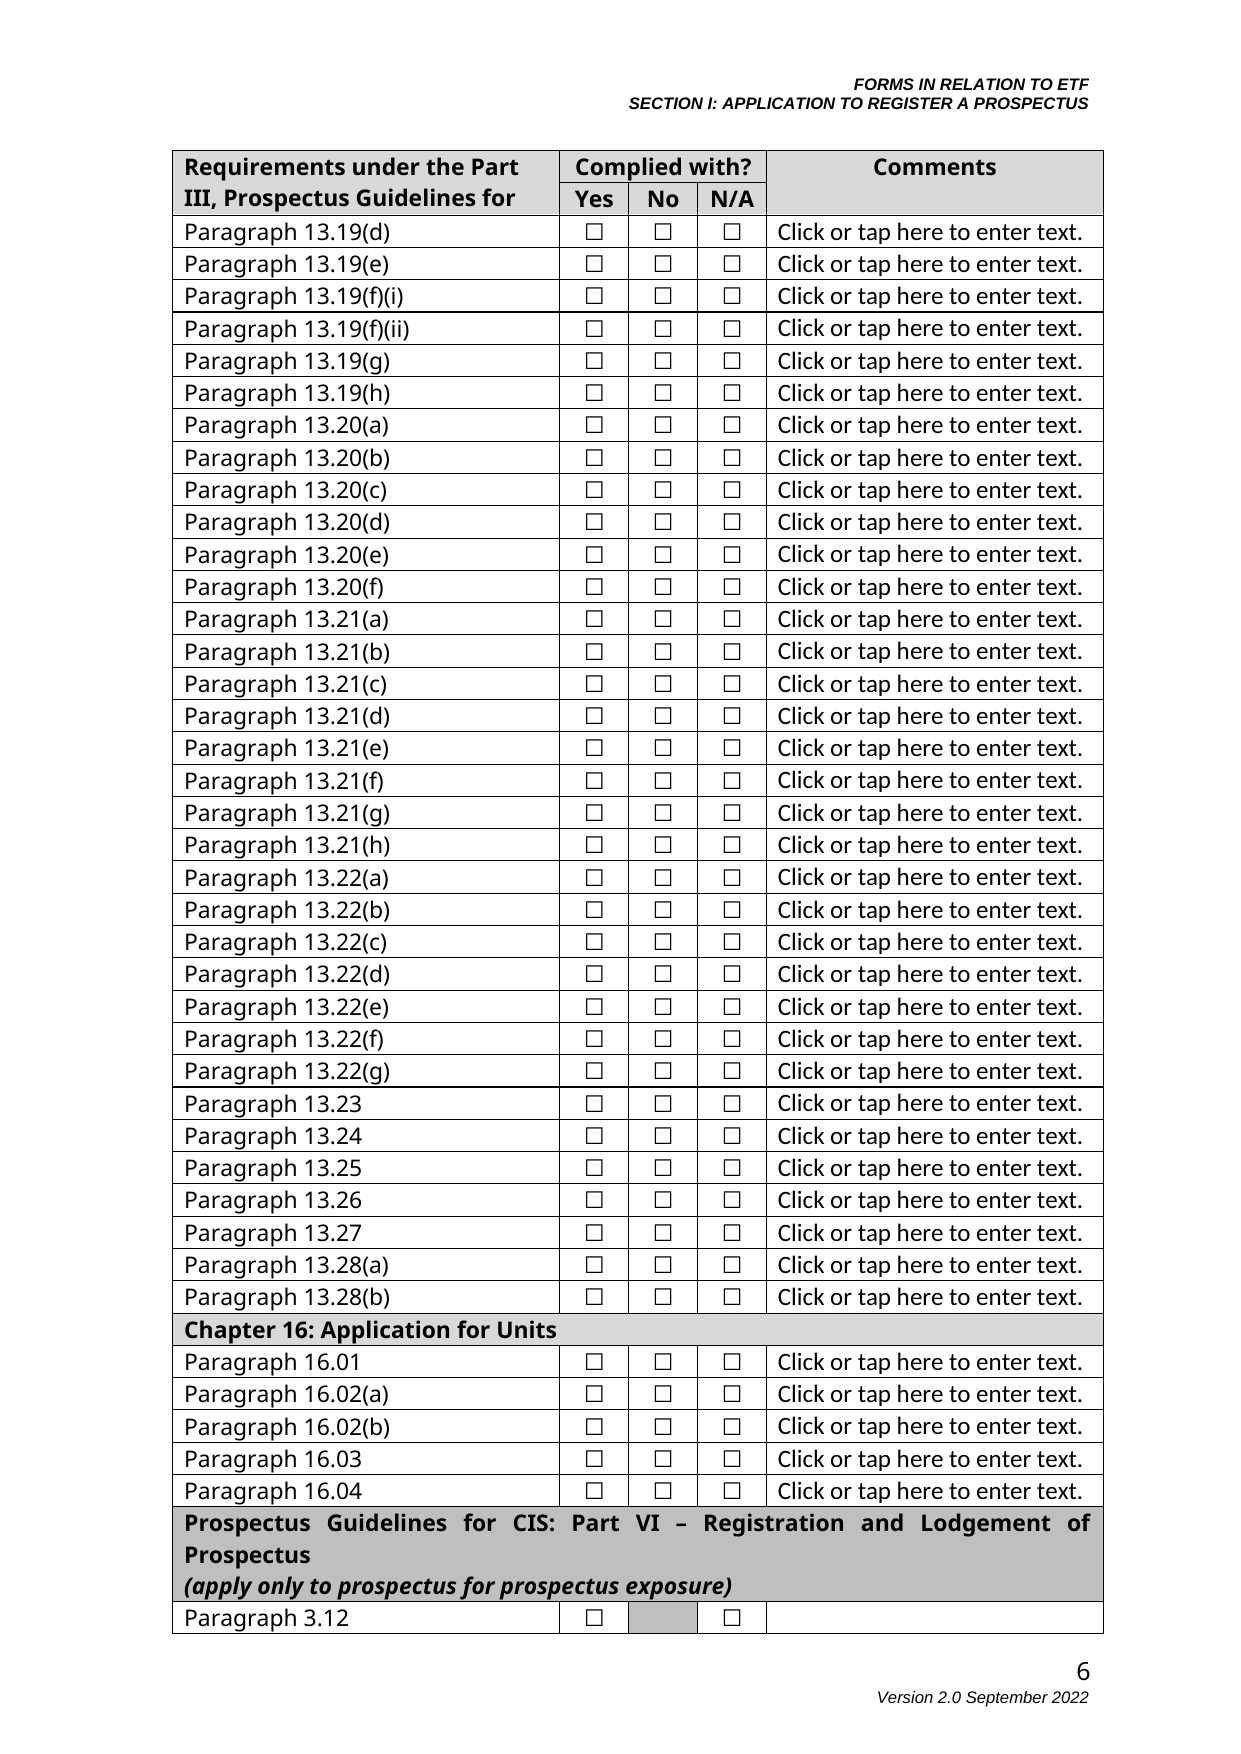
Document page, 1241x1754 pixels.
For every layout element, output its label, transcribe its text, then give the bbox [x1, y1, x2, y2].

table_cell Paragraph 16.04 [173, 1475, 559, 1506]
table_cell Paragraph 13.22(d) [173, 958, 559, 989]
table_cell Paragraph 16.02(b) [173, 1410, 559, 1442]
table_cell Paragraph 13.22(b) [173, 894, 559, 925]
table_cell Paragraph 13.26 [173, 1184, 559, 1216]
table_cell [629, 571, 697, 602]
table_cell [698, 1378, 766, 1409]
table_cell Paragraph 13.27 [173, 1217, 559, 1248]
table_cell Paragraph 16.02(a) [173, 1378, 559, 1409]
table_cell Paragraph 13.21(e) [173, 732, 559, 763]
table_cell [629, 635, 697, 667]
table_cell [698, 958, 766, 989]
table_cell [560, 700, 628, 731]
table_cell [698, 765, 766, 796]
table_cell [698, 1120, 766, 1151]
table_cell [560, 829, 628, 860]
table_header Requirements under the Part III, Prospectus Guidelines for CIS [173, 151, 559, 214]
table_cell Paragraph 13.20(e) [173, 539, 559, 570]
table_cell [698, 603, 766, 634]
table_cell Paragraph 13.20(d) [173, 506, 559, 537]
table_cell [698, 216, 766, 247]
table_cell [698, 635, 766, 667]
table_cell [629, 248, 697, 279]
table_cell [698, 474, 766, 505]
table_cell Paragraph 13.21(f) [173, 765, 559, 796]
table_cell [698, 409, 766, 441]
table_cell [698, 1184, 766, 1216]
table_cell [560, 216, 628, 247]
table_cell [629, 1346, 697, 1377]
table_cell Paragraph 13.21(d) [173, 700, 559, 731]
table_cell Paragraph 13.21(b) [173, 635, 559, 667]
table_cell [698, 926, 766, 957]
table_cell [560, 894, 628, 925]
table_cell Yes [560, 183, 628, 214]
table_cell [629, 1023, 697, 1054]
table_cell [698, 571, 766, 602]
table_cell Paragraph 13.22(g) [173, 1055, 559, 1086]
table_cell [629, 1281, 697, 1312]
table_cell [629, 861, 697, 893]
table_cell [560, 765, 628, 796]
table_cell [629, 539, 697, 570]
table_cell [560, 797, 628, 828]
table_cell [698, 1475, 766, 1506]
table_cell [629, 216, 697, 247]
table_cell [629, 991, 697, 1022]
table_cell [560, 1120, 628, 1151]
table_cell [629, 894, 697, 925]
table_cell [629, 926, 697, 957]
table_cell [698, 1152, 766, 1183]
table_cell [698, 700, 766, 731]
table_cell [698, 1249, 766, 1280]
table_cell [560, 313, 628, 344]
table_cell Paragraph 13.21(g) [173, 797, 559, 828]
table_cell [698, 829, 766, 860]
table_cell [560, 442, 628, 473]
table_cell [560, 635, 628, 667]
table_cell [560, 539, 628, 570]
table_cell [698, 345, 766, 376]
table_cell [629, 829, 697, 860]
table_cell [698, 732, 766, 763]
table_cell [560, 958, 628, 989]
table_cell [560, 732, 628, 763]
table_cell Paragraph 13.19(d) [173, 216, 559, 247]
table_cell [629, 1055, 697, 1086]
table_cell [629, 1217, 697, 1248]
table_cell [698, 1217, 766, 1248]
table_cell [698, 248, 766, 279]
table_cell [560, 1602, 628, 1633]
table_cell [560, 248, 628, 279]
table_cell [698, 280, 766, 311]
table_cell [698, 313, 766, 344]
table_cell [698, 894, 766, 925]
table_cell [629, 474, 697, 505]
table_cell [698, 442, 766, 473]
table_cell [560, 1346, 628, 1377]
table_cell [629, 313, 697, 344]
table_cell [560, 668, 628, 699]
table_cell [698, 1281, 766, 1312]
table_cell Paragraph 13.19(f)(ii) [173, 313, 559, 344]
table_cell [560, 1281, 628, 1312]
table_cell Paragraph 13.28(a) [173, 1249, 559, 1280]
table_cell [560, 1249, 628, 1280]
table_cell [629, 1602, 697, 1633]
table_cell [698, 1055, 766, 1086]
table_cell [560, 571, 628, 602]
table_cell [698, 1023, 766, 1054]
table_cell [560, 1217, 628, 1248]
table_cell [560, 1475, 628, 1506]
table_cell [629, 958, 697, 989]
table_cell [629, 1443, 697, 1474]
table_cell Paragraph 13.20(b) [173, 442, 559, 473]
table_cell [629, 732, 697, 763]
table_cell [560, 1055, 628, 1086]
table_cell [629, 700, 697, 731]
table_cell [629, 603, 697, 634]
table_cell Prospectus Guidelines for CIS: Part VI – Registration and Lodgement of Prospectus (apply only to prospectus for prospectus exposure) [173, 1507, 1103, 1601]
table_cell [560, 1023, 628, 1054]
table_cell [629, 280, 697, 311]
table_cell [698, 1602, 766, 1633]
table_cell [698, 539, 766, 570]
table_cell [629, 1249, 697, 1280]
table_cell Paragraph 13.22(a) [173, 861, 559, 893]
table_cell [629, 668, 697, 699]
table_cell [560, 506, 628, 537]
table_cell Paragraph 13.23 [173, 1088, 559, 1119]
table_cell Paragraph 13.19(e) [173, 248, 559, 279]
table_cell Paragraph 13.25 [173, 1152, 559, 1183]
table_cell [560, 1410, 628, 1442]
table_cell [629, 506, 697, 537]
table_cell Paragraph 13.20(c) [173, 474, 559, 505]
table_cell Paragraph 13.20(f) [173, 571, 559, 602]
table_cell [629, 1410, 697, 1442]
table_cell [698, 377, 766, 408]
table_cell Paragraph 16.03 [173, 1443, 559, 1474]
table_cell [560, 1378, 628, 1409]
table_cell [629, 1152, 697, 1183]
table_cell Paragraph 13.19(f)(i) [173, 280, 559, 311]
table_cell [560, 1184, 628, 1216]
table_cell [629, 1120, 697, 1151]
table_cell [629, 1184, 697, 1216]
table_cell [560, 1088, 628, 1119]
table_cell [629, 765, 697, 796]
table_cell [560, 1152, 628, 1183]
table_cell [629, 1378, 697, 1409]
table_cell [698, 1443, 766, 1474]
table_cell [629, 442, 697, 473]
table_cell [698, 861, 766, 893]
table_cell [560, 861, 628, 893]
table_cell Paragraph 13.21(h) [173, 829, 559, 860]
table_cell Paragraph 3.12 [173, 1602, 559, 1633]
table_cell [560, 377, 628, 408]
table_cell [560, 991, 628, 1022]
table_cell Paragraph 13.20(a) [173, 409, 559, 441]
table_cell Paragraph 13.22(f) [173, 1023, 559, 1054]
table_cell [560, 1443, 628, 1474]
table_cell [629, 377, 697, 408]
table_cell Paragraph 13.19(g) [173, 345, 559, 376]
table_cell Paragraph 13.22(e) [173, 991, 559, 1022]
table_cell Paragraph 13.24 [173, 1120, 559, 1151]
table_cell [629, 797, 697, 828]
table_cell [698, 506, 766, 537]
table_cell [629, 345, 697, 376]
table_cell [698, 1410, 766, 1442]
table_cell [560, 280, 628, 311]
table_cell [560, 926, 628, 957]
table_cell [560, 474, 628, 505]
table_cell Paragraph 13.19(h) [173, 377, 559, 408]
table_cell [698, 991, 766, 1022]
table_cell [698, 1088, 766, 1119]
table_cell [698, 1346, 766, 1377]
table_cell [629, 1088, 697, 1119]
table_cell Paragraph 13.21(a) [173, 603, 559, 634]
table_cell Paragraph 13.22(c) [173, 926, 559, 957]
table_cell No [629, 183, 697, 214]
table_cell Paragraph 13.21(c) [173, 668, 559, 699]
table_cell [629, 409, 697, 441]
table_cell [560, 409, 628, 441]
table_cell Paragraph 16.01 [173, 1346, 559, 1377]
table_cell [560, 345, 628, 376]
table_cell [698, 797, 766, 828]
table_cell [698, 668, 766, 699]
table_cell [560, 603, 628, 634]
table_cell [629, 1475, 697, 1506]
table_header Complied with? [560, 151, 766, 182]
table_cell N/A [698, 183, 766, 214]
table_header Comments [767, 151, 1103, 214]
table_cell Paragraph 13.28(b) [173, 1281, 559, 1312]
table_cell Chapter 16: Application for Units [173, 1314, 1103, 1345]
